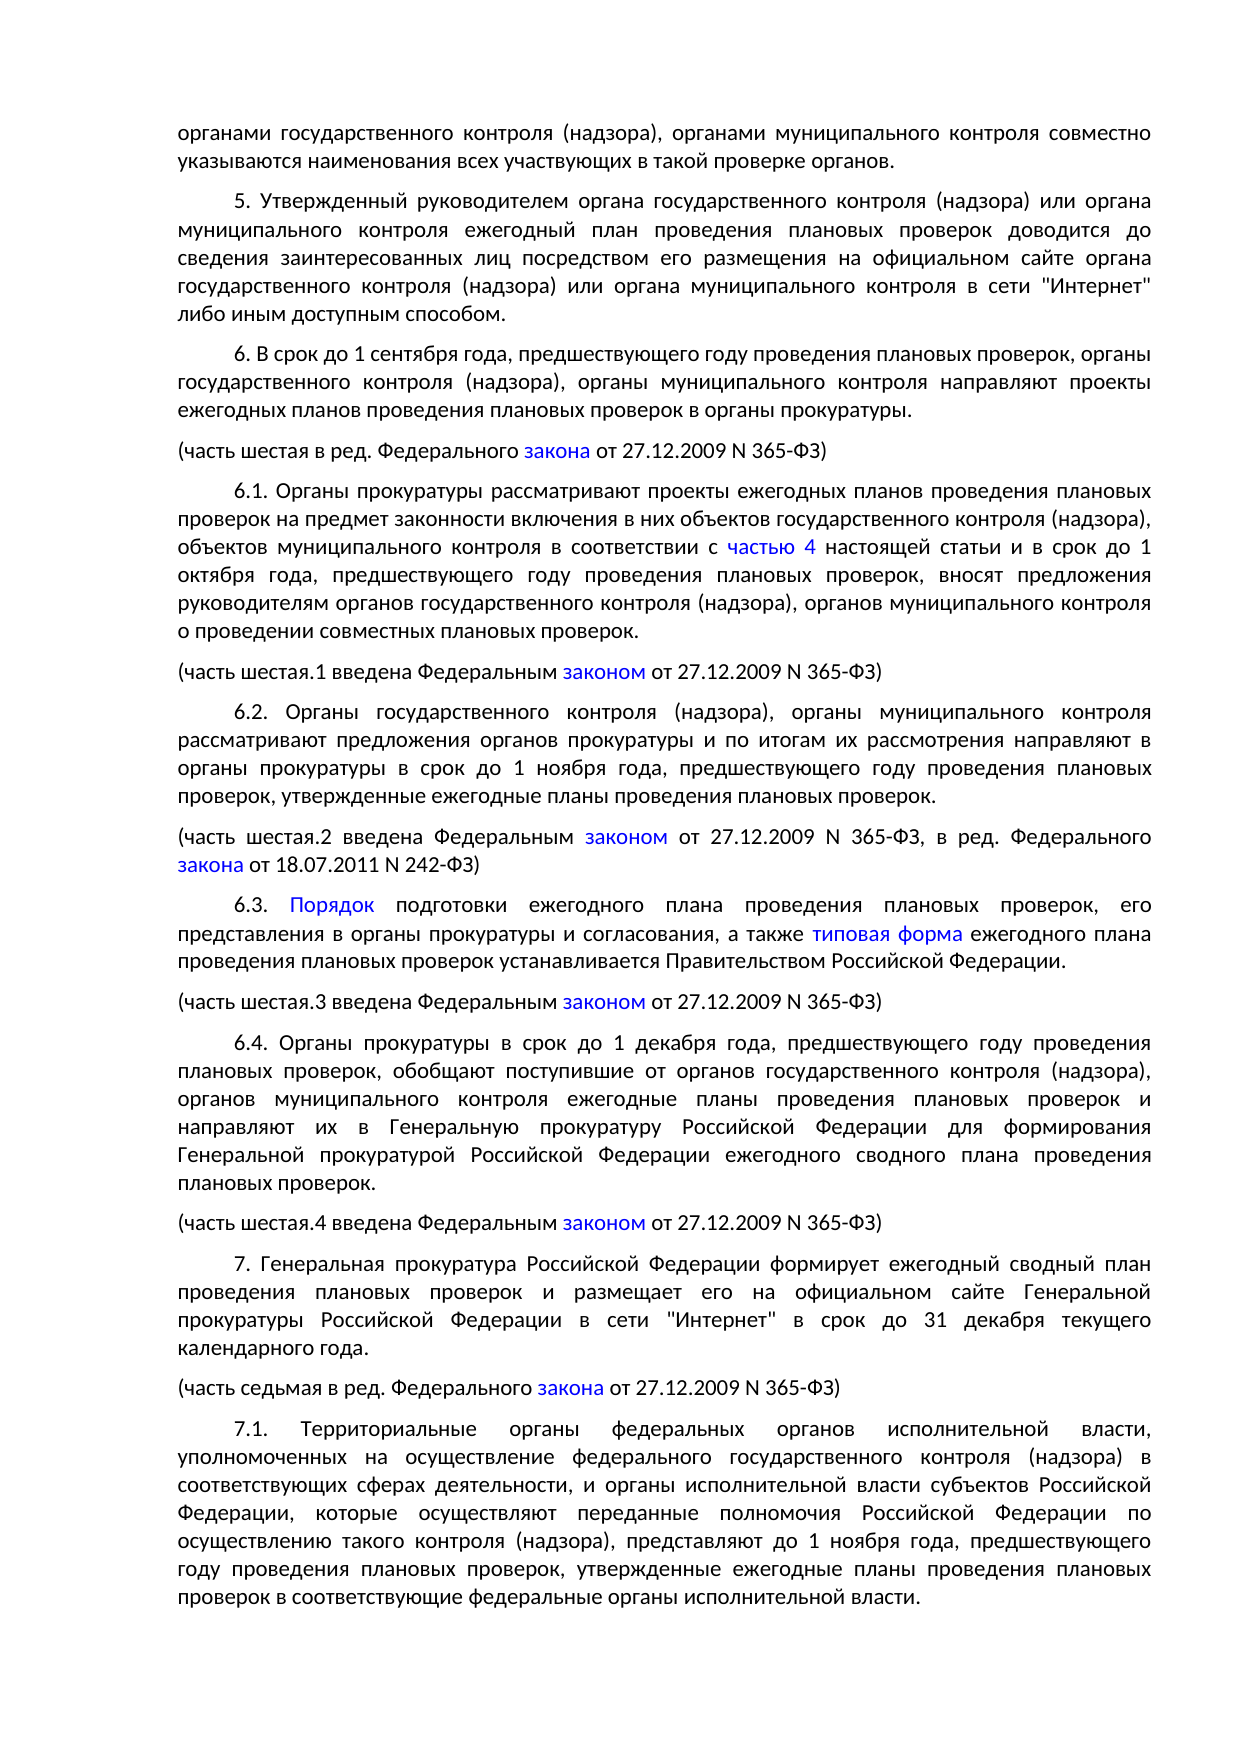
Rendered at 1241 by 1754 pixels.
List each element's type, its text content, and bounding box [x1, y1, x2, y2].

text 7. Генеральная прокуратура Российской Федерации формирует ежегодный сводный план проведения плановых проверок и размещает его на официальном сайте Генеральной прокуратуры Российской Федерации в сети "Интернет" в срок до 31 декабря текущего календарного года. [177, 1249, 1152, 1361]
text 6.2. Органы государственного контроля (надзора), органы муниципального контроля рассматривают предложения органов прокуратуры и по итогам их рассмотрения направляют в органы прокуратуры в срок до 1 ноября года, предшествующего году проведения плановых проверок, утвержденные ежегодные планы проведения плановых проверок. [177, 697, 1152, 809]
text (часть седьмая в ред. Федерального закона от 27.12.2009 N 365-ФЗ) [177, 1373, 1152, 1401]
text 6.4. Органы прокуратуры в срок до 1 декабря года, предшествующего году проведения плановых проверок, обобщают поступившие от органов государственного контроля (надзора), органов муниципального контроля ежегодные планы проведения плановых проверок и направляют их в Генеральную прокуратуру Российской Федерации для формирования Генеральной прокуратурой Российской Федерации ежегодного сводного плана проведения плановых проверок. [177, 1028, 1152, 1196]
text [177, 118, 1152, 174]
text 5. Утвержденный руководителем органа государственного контроля (надзора) или органа муниципального контроля ежегодный план проведения плановых проверок доводится до сведения заинтересованных лиц посредством его размещения на официальном сайте органа государственного контроля (надзора) или органа муниципального контроля в сети "Интернет" либо иным доступным способом. [177, 187, 1152, 327]
text (часть шестая.4 введена Федеральным законом от 27.12.2009 N 365-ФЗ) [177, 1208, 1152, 1236]
text 6.1. Органы прокуратуры рассматривают проекты ежегодных планов проведения плановых проверок на предмет законности включения в них объектов государственного контроля (надзора), объектов муниципального контроля в соответствии с частью 4 настоящей статьи и в срок до 1 октября года, предшествующего году проведения плановых проверок, вносят предложения руководителям органов государственного контроля (надзора), органов муниципального контроля о проведении совместных плановых проверок. [177, 476, 1152, 644]
text (часть шестая в ред. Федерального закона от 27.12.2009 N 365-ФЗ) [177, 436, 1152, 464]
text (часть шестая.3 введена Федеральным законом от 27.12.2009 N 365-ФЗ) [177, 987, 1152, 1015]
text 7.1. Территориальные органы федеральных органов исполнительной власти, уполномоченных на осуществление федерального государственного контроля (надзора) в соответствующих сферах деятельности, и органы исполнительной власти субъектов Российской Федерации, которые осуществляют переданные полномочия Российской Федерации по осуществлению такого контроля (надзора), представляют до 1 ноября года, предшествующего году проведения плановых проверок, утвержденные ежегодные планы проведения плановых проверок в соответствующие федеральные органы исполнительной власти. [177, 1414, 1152, 1610]
text 6. В срок до 1 сентября года, предшествующего году проведения плановых проверок, органы государственного контроля (надзора), органы муниципального контроля направляют проекты ежегодных планов проведения плановых проверок в органы прокуратуры. [177, 339, 1152, 423]
text (часть шестая.2 введена Федеральным законом от 27.12.2009 N 365-ФЗ, в ред. Федерального закона от 18.07.2011 N 242-ФЗ) [177, 822, 1152, 878]
text 6.3. Порядок подготовки ежегодного плана проведения плановых проверок, его представления в органы прокуратуры и согласования, а также типовая форма ежегодного плана проведения плановых проверок устанавливается Правительством Российской Федерации. [177, 891, 1152, 975]
text (часть шестая.1 введена Федеральным законом от 27.12.2009 N 365-ФЗ) [177, 657, 1152, 685]
